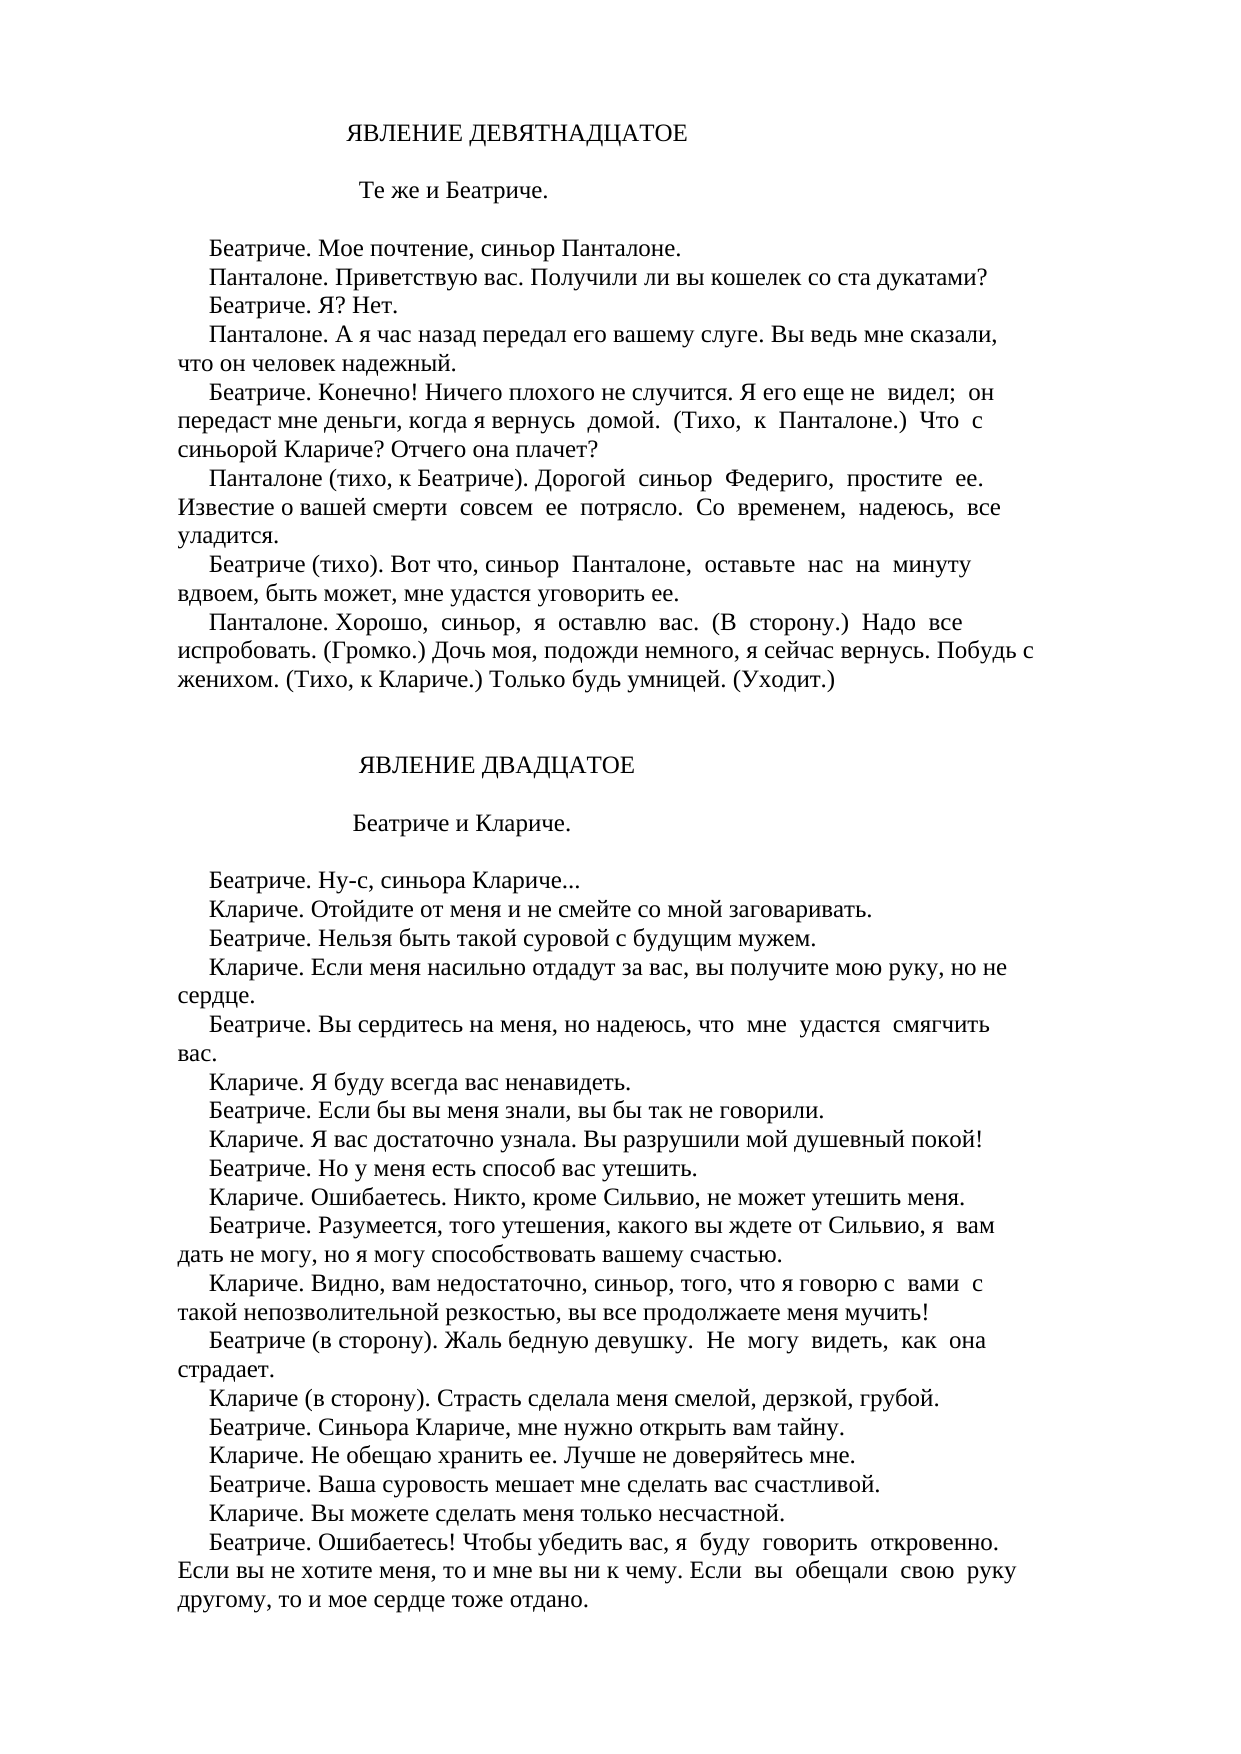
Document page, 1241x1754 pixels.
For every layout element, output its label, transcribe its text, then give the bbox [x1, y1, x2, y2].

text Беатриче. Конечно! Ничего плохого не случится. Я его еще не видел; он [177, 377, 1152, 406]
text Клариче. Не обещаю хранить ее. Лучше не доверяйтесь мне. [177, 1441, 1152, 1469]
text Беатриче. Я? Нет. [177, 291, 1152, 319]
text уладится. [177, 521, 1152, 549]
text Клариче. Я буду всегда вас ненавидеть. [177, 1067, 1152, 1096]
text Беатриче (тихо). Вот что, синьор Панталоне, оставьте нас на минуту [177, 549, 1152, 578]
text Беатриче. Но у меня есть способ вас утешить. [177, 1153, 1152, 1182]
text Клариче. Отойдите от меня и не смейте со мной заговаривать. [177, 894, 1152, 923]
text Клариче. Ошибаетесь. Никто, кроме Сильвио, не может утешить меня. [177, 1182, 1152, 1211]
text вдвоем, быть может, мне удастся уговорить ее. [177, 578, 1152, 607]
text вас. [177, 1038, 1152, 1067]
text Клариче (в сторону). Страсть сделала меня смелой, дерзкой, грубой. [177, 1383, 1152, 1412]
text синьорой Клариче? Отчего она плачет? [177, 434, 1152, 463]
text Беатриче. Нельзя быть такой суровой с будущим мужем. [177, 923, 1152, 952]
text что он человек надежный. [177, 348, 1152, 377]
text ЯВЛЕНИЕ ДЕВЯТНАДЦАТОЕ [177, 118, 1152, 147]
text Клариче. Вы можете сделать меня только несчастной. [177, 1498, 1152, 1527]
text Клариче. Видно, вам недостаточно, синьор, того, что я говорю с вами с [177, 1268, 1152, 1297]
text такой непозволительной резкостью, вы все продолжаете меня мучить! [177, 1297, 1152, 1326]
text Клариче. Если меня насильно отдадут за вас, вы получите мою руку, но не [177, 952, 1152, 981]
text Панталоне. Приветствую вас. Получили ли вы кошелек со ста дукатами? [177, 262, 1152, 291]
text Панталоне. Хорошо, синьор, я оставлю вас. (В сторону.) Надо все [177, 607, 1152, 636]
text другому, то и мое сердце тоже отдано. [177, 1584, 1152, 1613]
text Те же и Беатриче. [177, 176, 1152, 204]
text Беатриче и Клариче. [177, 808, 1152, 837]
text Беатриче. Ваша суровость мешает мне сделать вас счастливой. [177, 1469, 1152, 1498]
text Беатриче. Ну-с, синьора Клариче... [177, 866, 1152, 894]
text сердце. [177, 981, 1152, 1009]
text Известие о вашей смерти совсем ее потрясло. Со временем, надеюсь, все [177, 492, 1152, 521]
text испробовать. (Громко.) Дочь моя, подожди немного, я сейчас вернусь. Побудь с [177, 636, 1152, 664]
text Если вы не хотите меня, то и мне вы ни к чему. Если вы обещали свою руку [177, 1556, 1152, 1584]
text Беатриче (в сторону). Жаль бедную девушку. Не могу видеть, как она [177, 1326, 1152, 1354]
text дать не могу, но я могу способствовать вашему счастью. [177, 1239, 1152, 1268]
text Беатриче. Вы сердитесь на меня, но надеюсь, что мне удастся смягчить [177, 1009, 1152, 1038]
text страдает. [177, 1354, 1152, 1383]
text Беатриче. Мое почтение, синьор Панталоне. [177, 233, 1152, 262]
text Беатриче. Если бы вы меня знали, вы бы так не говорили. [177, 1096, 1152, 1124]
text Беатриче. Синьора Клариче, мне нужно открыть вам тайну. [177, 1412, 1152, 1441]
text Беатриче. Ошибаетесь! Чтобы убедить вас, я буду говорить откровенно. [177, 1527, 1152, 1556]
text Клариче. Я вас достаточно узнала. Вы разрушили мой душевный покой! [177, 1124, 1152, 1153]
text Панталоне. А я час назад передал его вашему слуге. Вы ведь мне сказали, [177, 319, 1152, 348]
text Панталоне (тихо, к Беатриче). Дорогой синьор Федериго, простите ее. [177, 463, 1152, 492]
text ЯВЛЕНИЕ ДВАДЦАТОЕ [177, 751, 1152, 779]
text Беатриче. Разумеется, того утешения, какого вы ждете от Сильвио, я вам [177, 1211, 1152, 1239]
text передаст мне деньги, когда я вернусь домой. (Тихо, к Панталоне.) Что с [177, 406, 1152, 434]
text женихом. (Тихо, к Клариче.) Только будь умницей. (Уходит.) [177, 664, 1152, 693]
